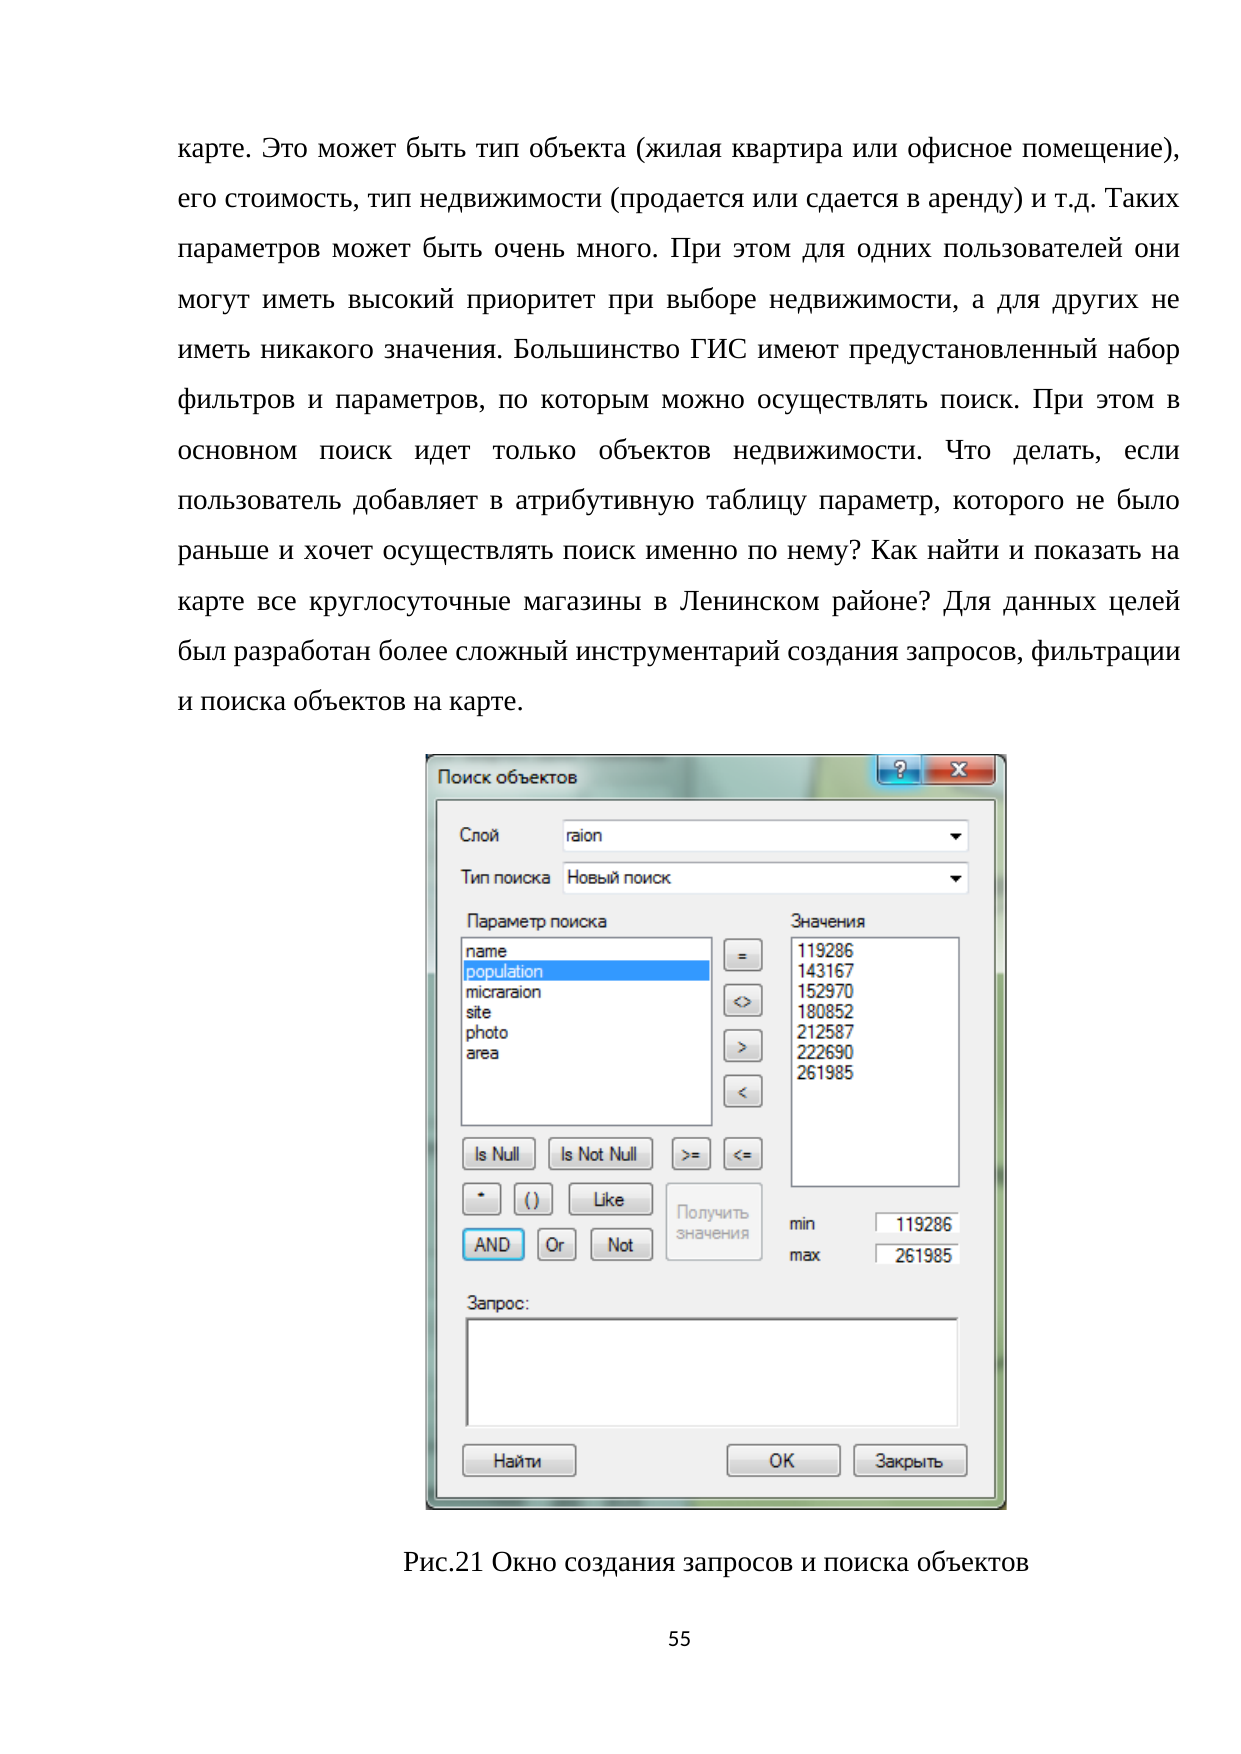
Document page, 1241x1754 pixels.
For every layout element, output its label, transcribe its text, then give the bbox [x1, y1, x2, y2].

picture [425, 754, 1007, 1510]
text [177, 130, 1181, 717]
text Рис.21 Окно создания запросов и поиска объектов [177, 1544, 1181, 1577]
